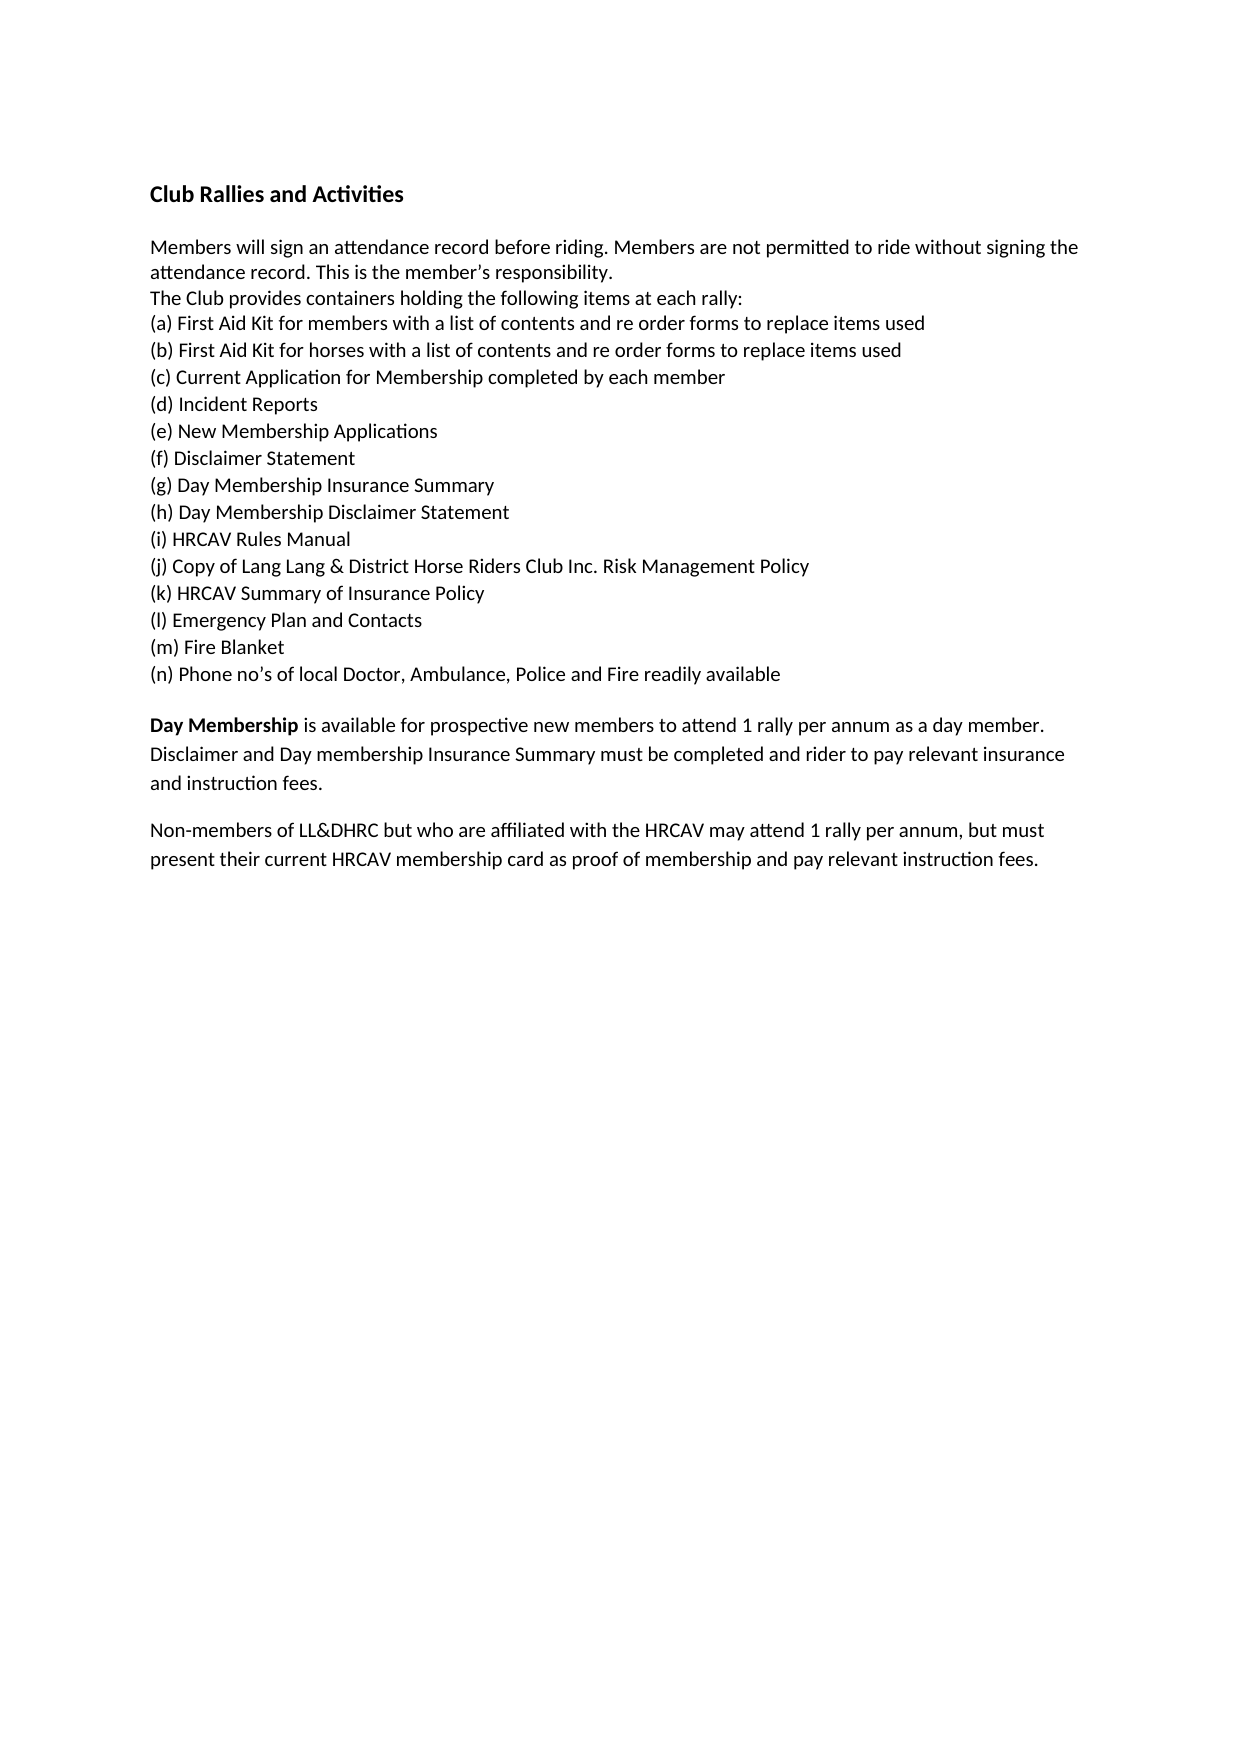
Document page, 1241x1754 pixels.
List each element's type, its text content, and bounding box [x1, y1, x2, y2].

text (b) First Aid Kit for horses with a list of contents and re order forms to replace items used [150, 337, 1090, 363]
text The Club provides containers holding the following items at each rally: [150, 285, 1090, 310]
text (a) First Aid Kit for members with a list of contents and re order forms to replace items used [150, 310, 1090, 336]
text (k) HRCAV Summary of Insurance Policy [150, 580, 1090, 605]
text Non-members of LL&DHRC but who are affiliated with the HRCAV may attend 1 rally per annum, but must present their current HRCAV membership card as proof of membership and pay relevant instruction fees. [150, 817, 1090, 872]
text (m) Fire Blanket [150, 634, 1090, 659]
text (g) Day Membership Insurance Summary [150, 472, 1090, 497]
text (c) Current Application for Membership completed by each member [150, 364, 1090, 389]
text (i) HRCAV Rules Manual [150, 526, 1090, 551]
text (h) Day Membership Disclaimer Statement [150, 499, 1090, 524]
text Day Membership is available for prospective new members to attend 1 rally per annum as a day member. Disclaimer and Day membership Insurance Summary must be completed and rider to pay relevant insurance and instruction fees. [150, 712, 1090, 795]
text (l) Emergency Plan and Contacts [150, 607, 1090, 632]
text (j) Copy of Lang Lang & District Horse Riders Club Inc. Risk Management Policy [150, 553, 1090, 578]
text (e) New Membership Applications [150, 418, 1090, 443]
text (f) Disclaimer Statement [150, 445, 1090, 471]
text Members will sign an attendance record before riding. Members are not permitted to ride without signing the attendance record. This is the member’s responsibility. [150, 234, 1090, 285]
text Club Rallies and Activities [150, 179, 1090, 208]
text (d) Incident Reports [150, 391, 1090, 417]
text (n) Phone no’s of local Doctor, Ambulance, Police and Fire readily available [150, 661, 1090, 686]
